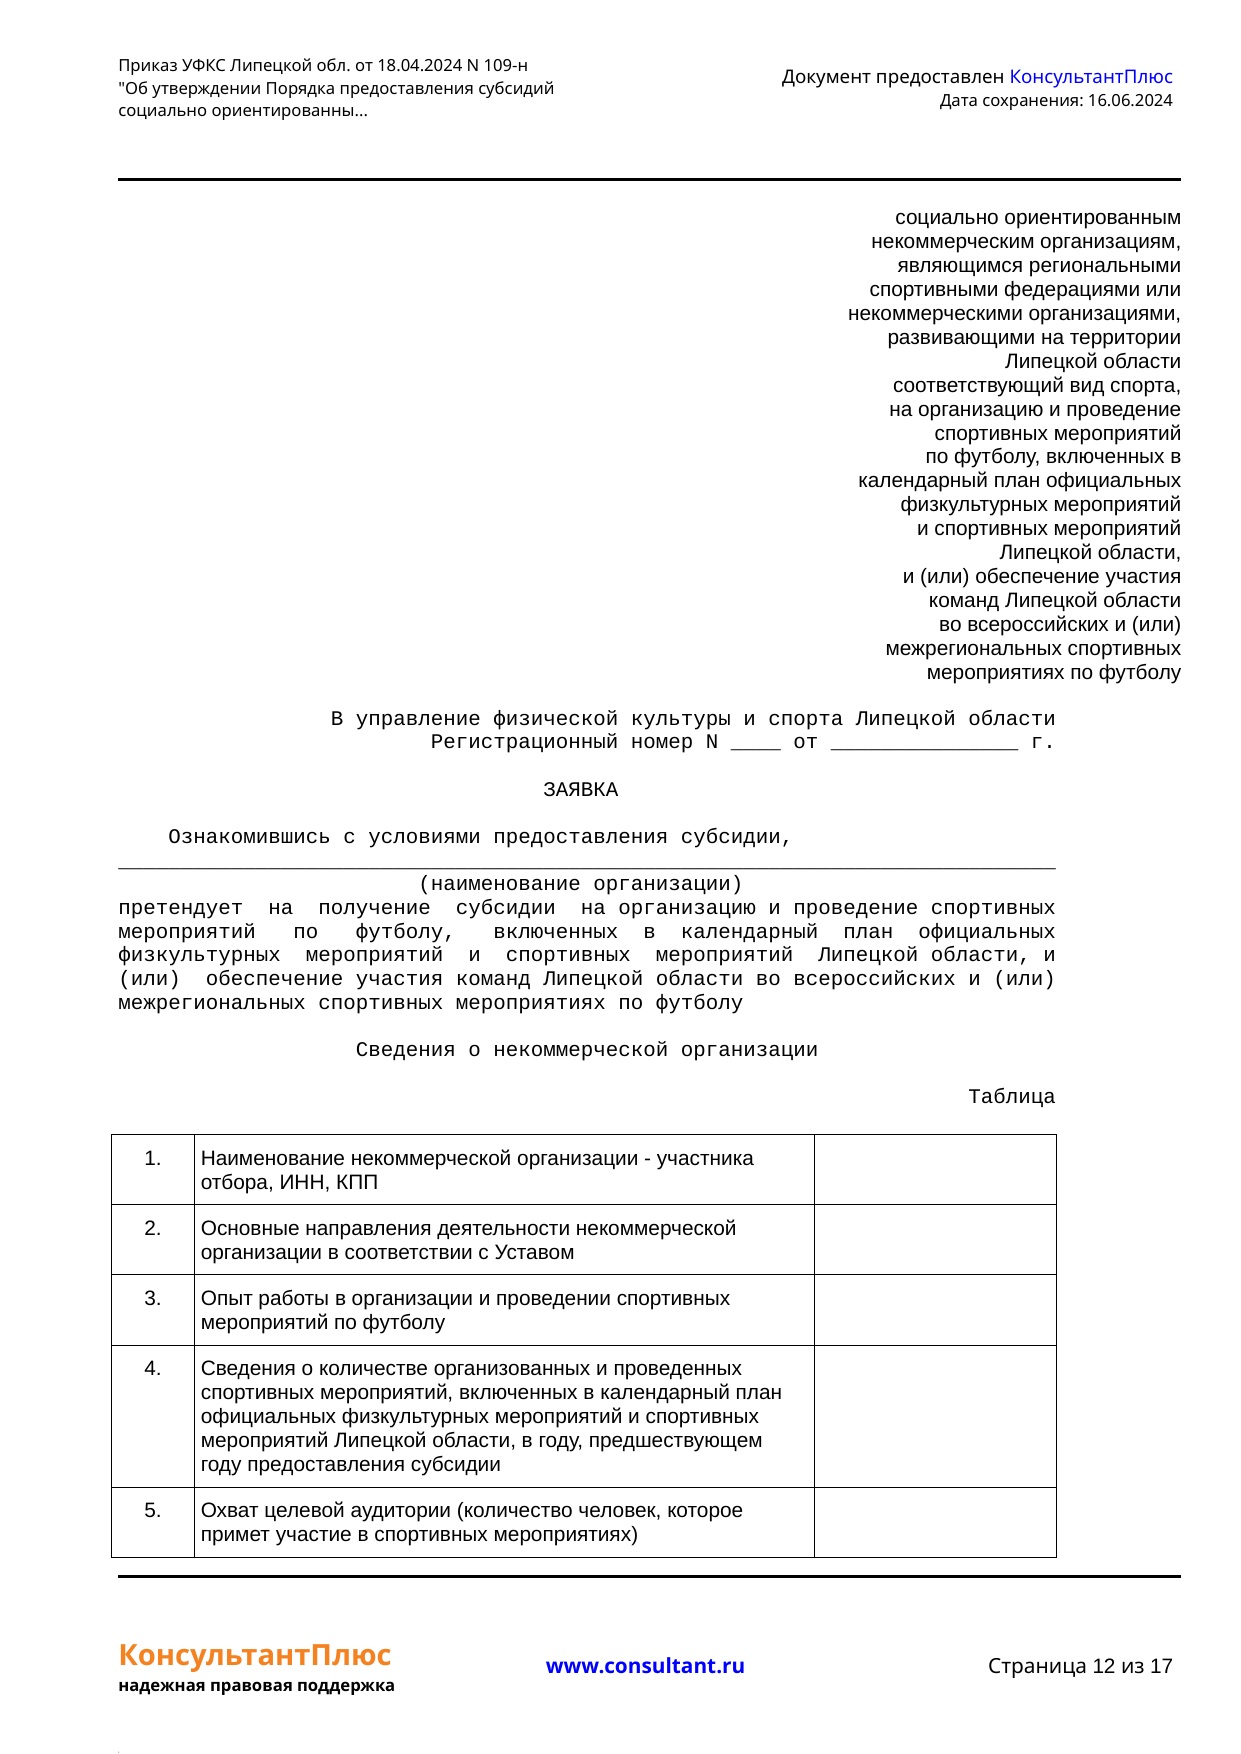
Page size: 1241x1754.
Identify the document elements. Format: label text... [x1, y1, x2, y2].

table_cell [815, 1205, 1056, 1274]
text ___________________________________________________________________________ [118, 850, 1181, 873]
text Липецкой области, [118, 540, 1181, 564]
text на организацию и проведение [118, 396, 1181, 420]
text спортивных мероприятий [118, 420, 1181, 444]
table_cell 3. [112, 1275, 194, 1344]
text межрегиональных спортивных [118, 636, 1181, 660]
table_cell [815, 1488, 1056, 1557]
text претендует на получение субсидии на организацию и проведение спортивных [118, 897, 1181, 921]
table_cell [815, 1346, 1056, 1487]
text во всероссийских и (или) [118, 612, 1181, 636]
table_header 1. [112, 1135, 194, 1204]
text мероприятиях по футболу [118, 660, 1181, 684]
table_header Наименование некоммерческой организации - участника отбора, ИНН, КПП [195, 1135, 814, 1204]
text мероприятий по футболу, включенных в календарный план официальных [118, 921, 1181, 944]
text и (или) обеспечение участия [118, 564, 1181, 588]
text межрегиональных спортивных мероприятиях по футболу [118, 992, 1181, 1015]
text являющимся региональными [118, 253, 1181, 277]
text ЗАЯВКА [118, 779, 1181, 802]
text некоммерческими организациями, [118, 301, 1181, 324]
table_cell [815, 1275, 1056, 1344]
table_cell 4. [112, 1346, 194, 1487]
text (или) обеспечение участия команд Липецкой области во всероссийских и (или) [118, 968, 1181, 992]
text Ознакомившись с условиями предоставления субсидии, [118, 826, 1181, 850]
table_header [815, 1135, 1056, 1204]
text развивающими на территории [118, 324, 1181, 348]
text Липецкой области [118, 348, 1181, 372]
text физкультурных мероприятий и спортивных мероприятий Липецкой области, и [118, 944, 1181, 968]
text (наименование организации) [118, 873, 1181, 897]
text команд Липецкой области [118, 588, 1181, 612]
text календарный план официальных [118, 468, 1181, 492]
table_cell 5. [112, 1488, 194, 1557]
table_cell Опыт работы в организации и проведении спортивных мероприятий по футболу [195, 1275, 814, 1344]
text по футболу, включенных в [118, 444, 1181, 468]
table_cell Основные направления деятельности некоммерческой организации в соответствии с Уставом [195, 1205, 814, 1274]
text Таблица [118, 1086, 1181, 1110]
text В управление физической культуры и спорта Липецкой области [118, 708, 1181, 732]
text социально ориентированным [118, 205, 1181, 229]
text некоммерческим организациям, [118, 229, 1181, 253]
table_cell Сведения о количестве организованных и проведенных спортивных мероприятий, включенных в календарный план официальных физкультурных мероприятий и спортивных мероприятий Липецкой области, в году, предшествующем году предоставления субсидии [195, 1346, 814, 1487]
text Регистрационный номер N ____ от _______________ г. [118, 732, 1181, 755]
table_cell Охват целевой аудитории (количество человек, которое примет участие в спортивных мероприятиях) [195, 1488, 814, 1557]
text физкультурных мероприятий [118, 492, 1181, 516]
table_cell 2. [112, 1205, 194, 1274]
text Сведения о некоммерческой организации [118, 1039, 1181, 1063]
text соответствующий вид спорта, [118, 372, 1181, 396]
text и спортивных мероприятий [118, 516, 1181, 540]
text спортивными федерациями или [118, 277, 1181, 301]
